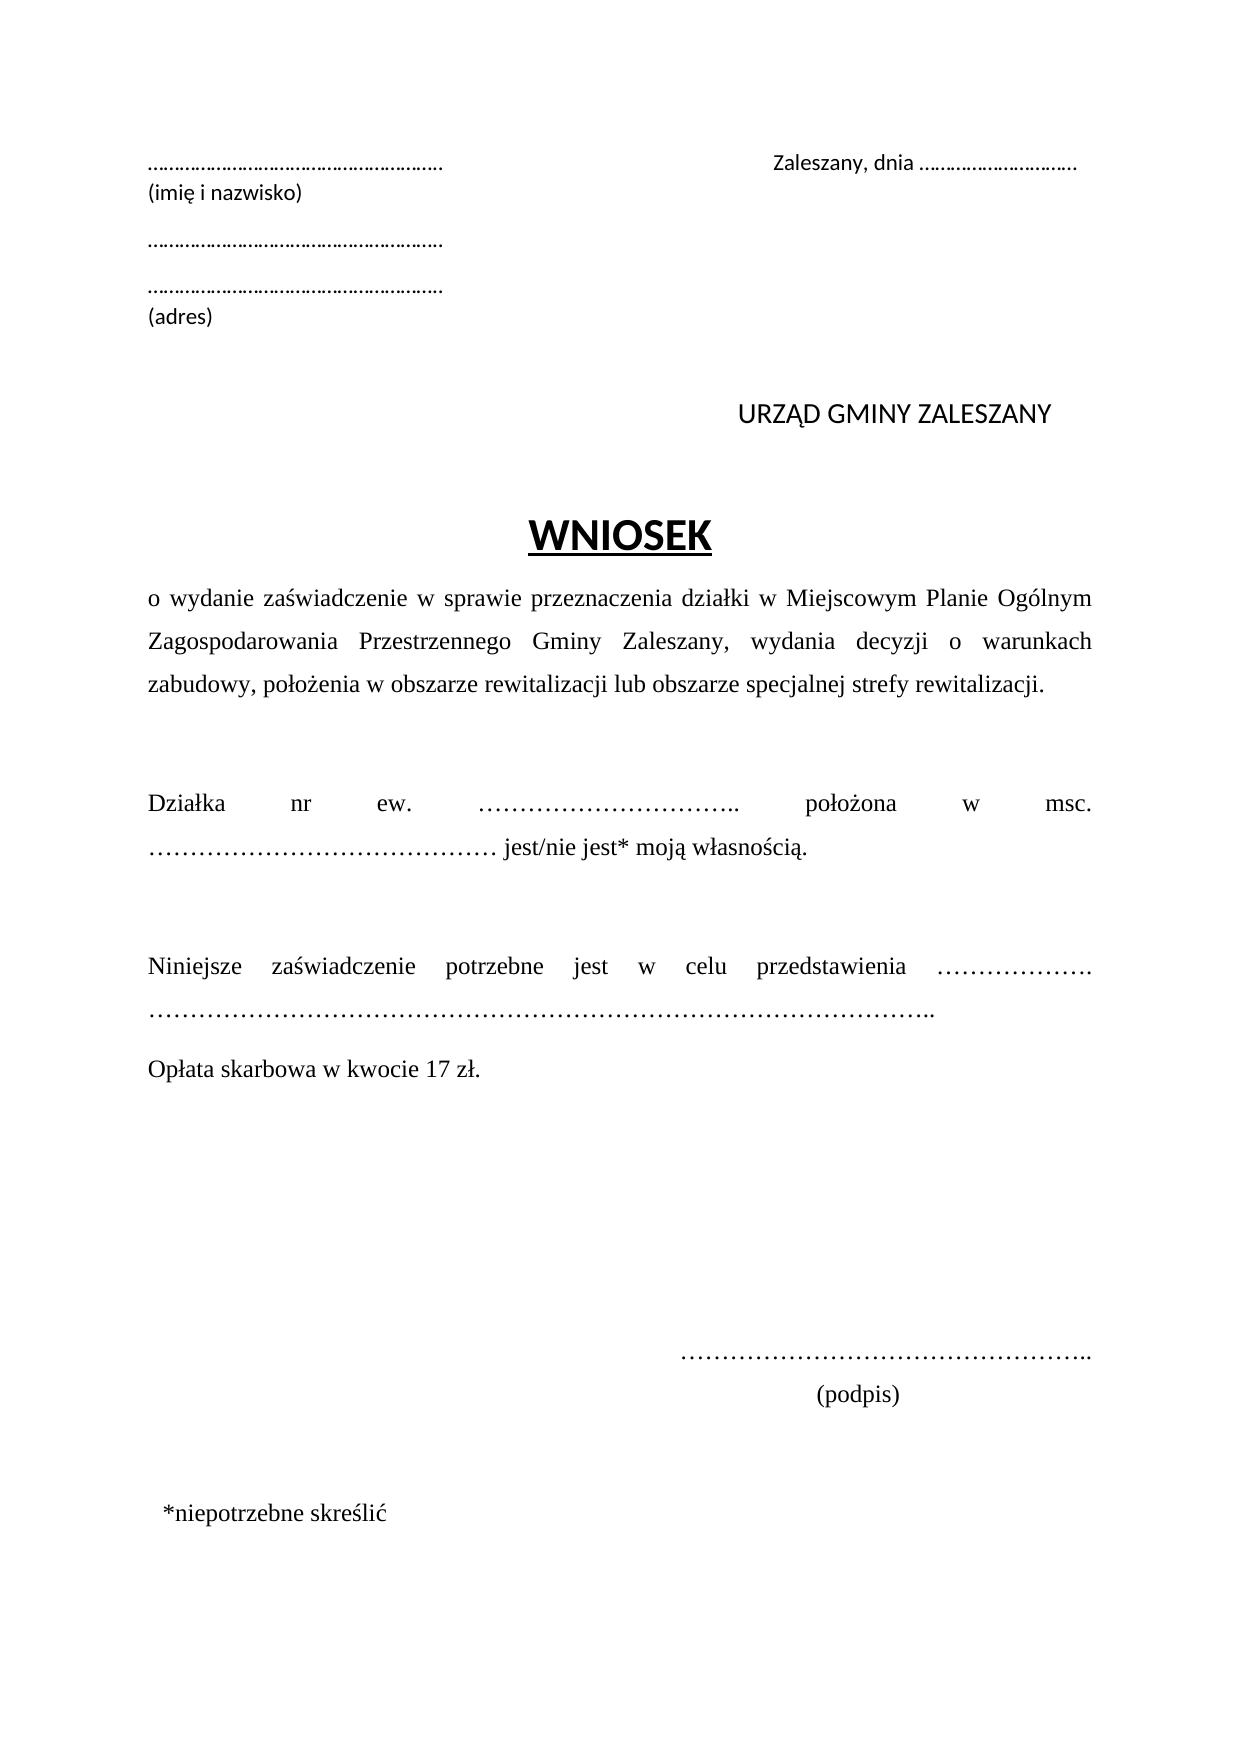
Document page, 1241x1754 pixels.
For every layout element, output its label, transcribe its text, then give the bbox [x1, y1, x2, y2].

text WNIOSEK [148, 506, 1093, 562]
text ………………………………………….. (podpis) [148, 1293, 1093, 1408]
text ……………………………………………….. Zaleszany, dnia ………………………… (imię i nazwisko) [148, 148, 1093, 206]
text ……………………………………………….. [148, 225, 1093, 253]
text URZĄD GMINY ZALESZANY [148, 396, 1093, 431]
text Opłata skarbowa w kwocie 17 zł. [148, 1054, 1093, 1083]
text ……………………………………………….. (adres) [148, 272, 1093, 330]
text Działka nr ew. ………………………….. położona w msc. …………………………………… jest/nie jest* moją własnością. [148, 788, 1093, 860]
text o wydanie zaświadczenie w sprawie przeznaczenia działki w Miejscowym Planie Ogólnym Zagospodarowania Przestrzennego Gminy Zaleszany, wydania decyzji o warunkach zabudowy, położenia w obszarze rewitalizacji lub obszarze specjalnej strefy rewitalizacji. [148, 583, 1093, 698]
text Niniejsze zaświadczenie potrzebne jest w celu przedstawienia ……………….………………………………………………………………………………….. [148, 951, 1093, 1023]
list *niepotrzebne skreślić [162, 1498, 1093, 1527]
